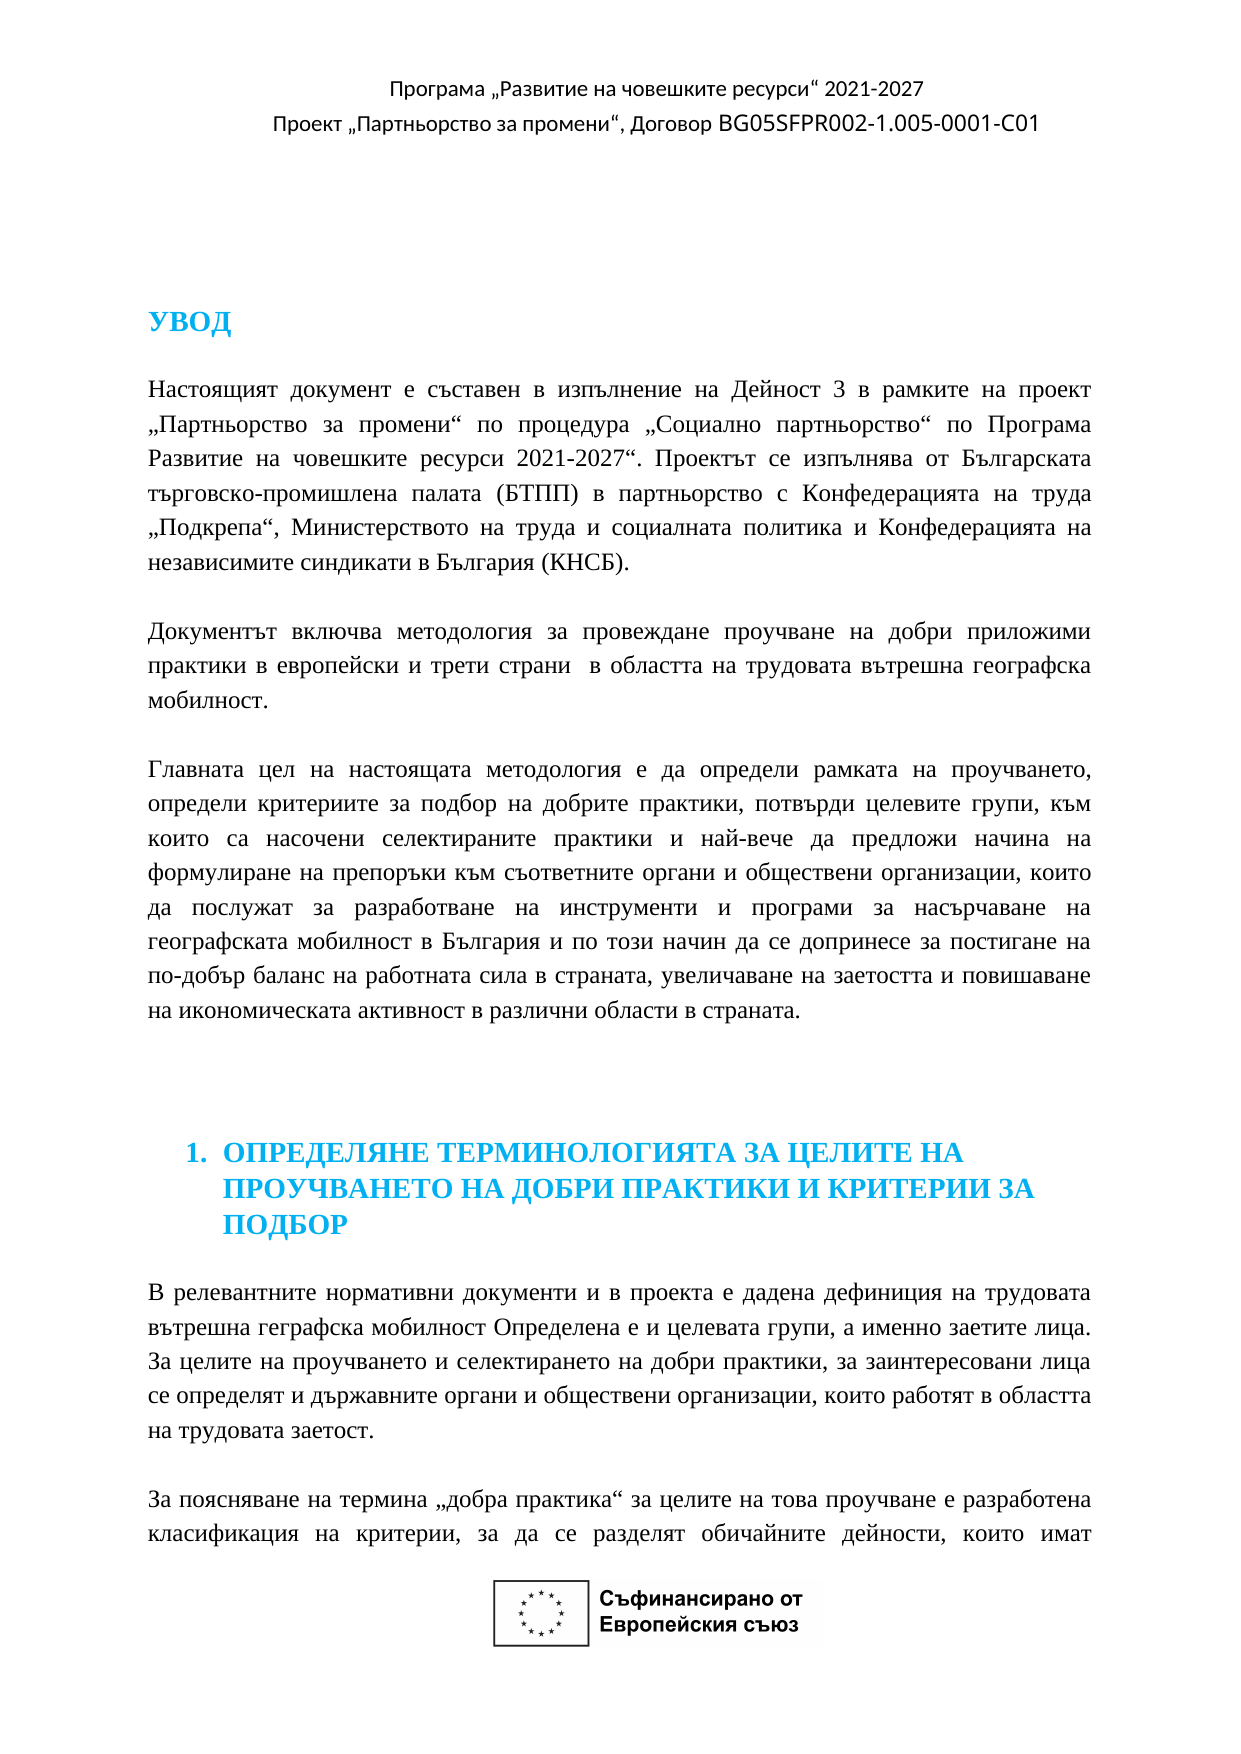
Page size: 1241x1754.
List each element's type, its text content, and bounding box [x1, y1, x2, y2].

picture [491, 1579, 823, 1649]
text Документът включва методология за провеждане проучване на добри приложими практики в европейски и трети страни в областта на трудовата вътрешна географска мобилност. [148, 616, 1092, 713]
subtitle УВОД [148, 304, 1092, 337]
subtitle ОПРЕДЕЛЯНЕ ТЕРМИНОЛОГИЯТА ЗА ЦЕЛИТЕ НА ПРОУЧВАНЕТО НА ДОБРИ ПРАКТИКИ И КРИТЕРИИ ЗА ПОДБОР [185, 1135, 1092, 1241]
text Настоящият документ е съставен в изпълнение на Дейност 3 в рамките на проект „Партньорство за промени“ по процедура „Социално партньорство“ по Програма Развитие на човешките ресурси 2021-2027“. Проектът се изпълнява от Българската търговско-промишлена палата (БТПП) в партньорство с Конфедерацията на труда „Подкрепа“, Министерството на труда и социалната политика и Конфедерацията на независимите синдикати в България (КНСБ). [148, 374, 1092, 576]
text В релевантните нормативни документи и в проекта е дадена дефиниция на трудовата вътрешна геграфска мобилност Определена е и целевата групи, а именно заетите лица. За целите на проучването и селектирането на добри практики, за заинтересовани лица се определят и държавните органи и обществени организации, които работят в областта на трудовата заетост. [148, 1277, 1092, 1444]
text Главната цел на настоящата методология е да определи рамката на проучването, определи критериите за подбор на добрите практики, потвърди целевите групи, към които са насочени селектираните практики и най-вече да предложи начина на формулиране на препоръки към съответните органи и обществени организации, които да послужат за разработване на инструменти и програми за насърчаване на географската мобилност в България и по този начин да се допринесе за постигане на по-добър баланс на работната сила в страната, увеличаване на заетостта и повишаване на икономическата активност в различни области в страната. [148, 754, 1092, 1024]
